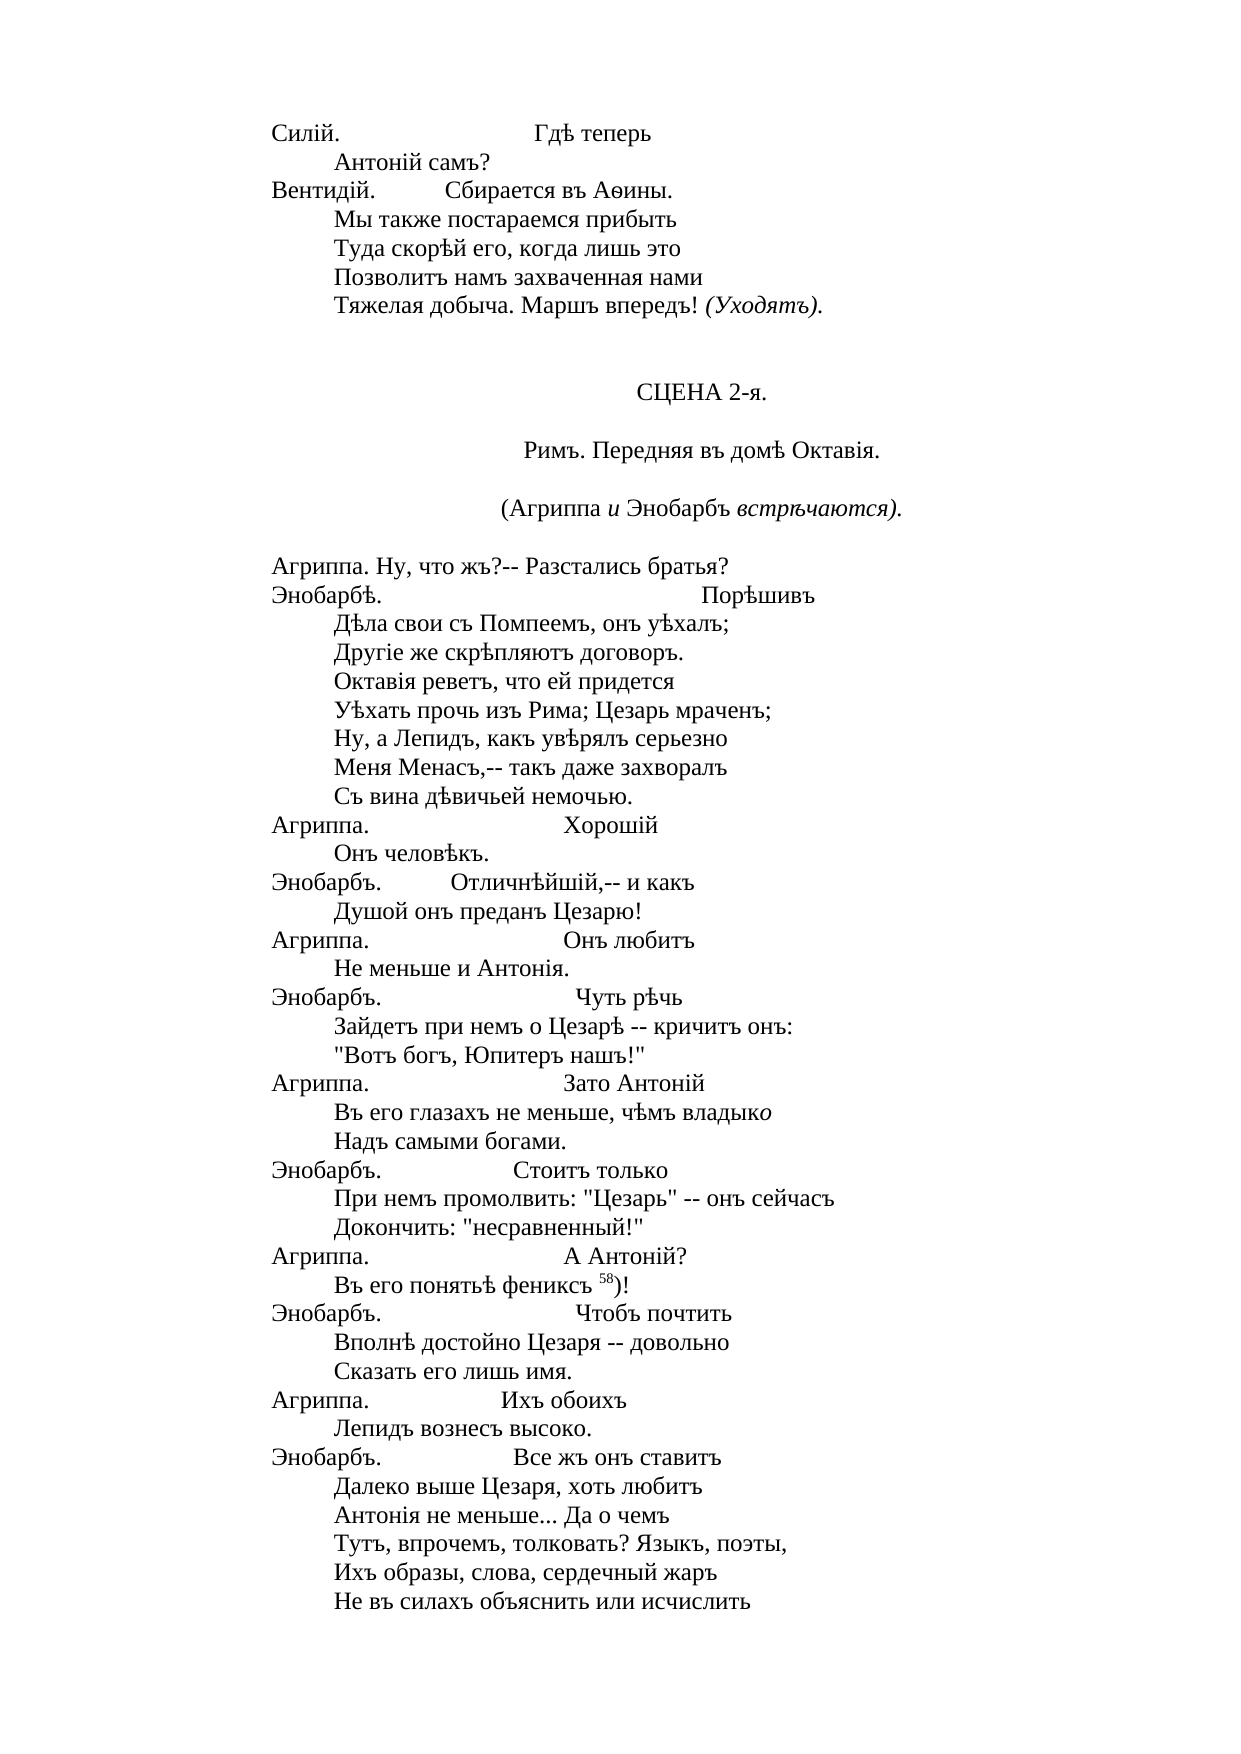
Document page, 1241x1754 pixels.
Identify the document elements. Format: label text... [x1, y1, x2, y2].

text Энобарбъ. Стоитъ только [252, 1155, 1152, 1183]
text Агриппа. Онъ любитъ [252, 925, 1152, 953]
text Антонія не меньше... Да о чемъ [252, 1500, 1152, 1528]
text Агриппа. Зато Антоній [252, 1068, 1152, 1097]
text СЦЕНА 2-я. [252, 377, 1152, 406]
text Силій. Гдѣ теперь [252, 118, 1152, 147]
text Ну, а Лепидъ, какъ увѣрялъ серьезно [252, 723, 1152, 752]
text Сказать его лишь имя. [252, 1356, 1152, 1385]
text Агриппа. А Антоній? [252, 1241, 1152, 1270]
text Лепидъ вознесъ высоко. [252, 1413, 1152, 1442]
text Тяжелая добыча. Маршъ впередъ! (Уходятъ). [252, 291, 1152, 319]
text "Вотъ богъ, Юпитеръ нашъ!" [252, 1040, 1152, 1068]
text Энобарбъ. Чтобъ почтить [252, 1298, 1152, 1327]
text Уѣхать прочь изъ Рима; Цезарь мраченъ; [252, 695, 1152, 723]
text Зайдетъ при немъ о Цезарѣ -- кричитъ онъ: [252, 1011, 1152, 1040]
text Докончить: "несравненный!" [252, 1212, 1152, 1241]
text Меня Менасъ,-- такъ даже захворалъ [252, 752, 1152, 781]
text Агриппа. Хорошій [252, 810, 1152, 838]
text Вентидій. Сбирается въ Аѳины. [252, 176, 1152, 204]
text Октавія реветъ, что ей придется [252, 666, 1152, 695]
text Мы также постараемся прибыть [252, 204, 1152, 233]
text Энобарбъ. Отличнѣйшій,-- и какъ [252, 867, 1152, 896]
text Тутъ, впрочемъ, толковать? Языкъ, поэты, [252, 1528, 1152, 1557]
text Энобарбъ. Чуть рѣчь [252, 982, 1152, 1011]
text Позволитъ намъ захваченная нами [252, 262, 1152, 291]
text Вполнѣ достойно Цезаря -- довольно [252, 1327, 1152, 1356]
text Ихъ образы, слова, сердечный жаръ [252, 1557, 1152, 1586]
text Далеко выше Цезаря, хоть любитъ [252, 1471, 1152, 1500]
text Дѣла свои съ Помпеемъ, онъ уѣхалъ; [252, 608, 1152, 637]
text Туда скорѣй его, когда лишь это [252, 233, 1152, 262]
text (Агриппа и Энобарбъ встрѣчаются). [252, 493, 1152, 522]
text Агриппа. Ихъ обоихъ [252, 1385, 1152, 1413]
text Агриппа. Ну, что жъ?-- Разстались братья? [252, 551, 1152, 580]
text Душой онъ преданъ Цезарю! [252, 896, 1152, 925]
text Энобарбъ. Все жъ онъ ставитъ [252, 1442, 1152, 1471]
text При немъ промолвить: "Цезарь" -- онъ сейчасъ [252, 1183, 1152, 1212]
text Римъ. Передняя въ домѣ Октавія. [252, 435, 1152, 464]
text Не меньше и Антонія. [252, 953, 1152, 982]
text Другіе же скрѣпляютъ договоръ. [252, 637, 1152, 666]
text Антоній самъ? [252, 147, 1152, 176]
text Съ вина дѣвичьей немочью. [252, 781, 1152, 810]
text Въ его глазахъ не меньше, чѣмъ владыко [252, 1097, 1152, 1126]
text Надъ самыми богами. [252, 1126, 1152, 1155]
text Энобарбѣ. Порѣшивъ [252, 580, 1152, 608]
text Не въ силахъ объяснить или исчислить [252, 1586, 1152, 1615]
text Онъ человѣкъ. [252, 838, 1152, 867]
text Въ его понятьѣ фениксъ 58)! [252, 1270, 1152, 1298]
